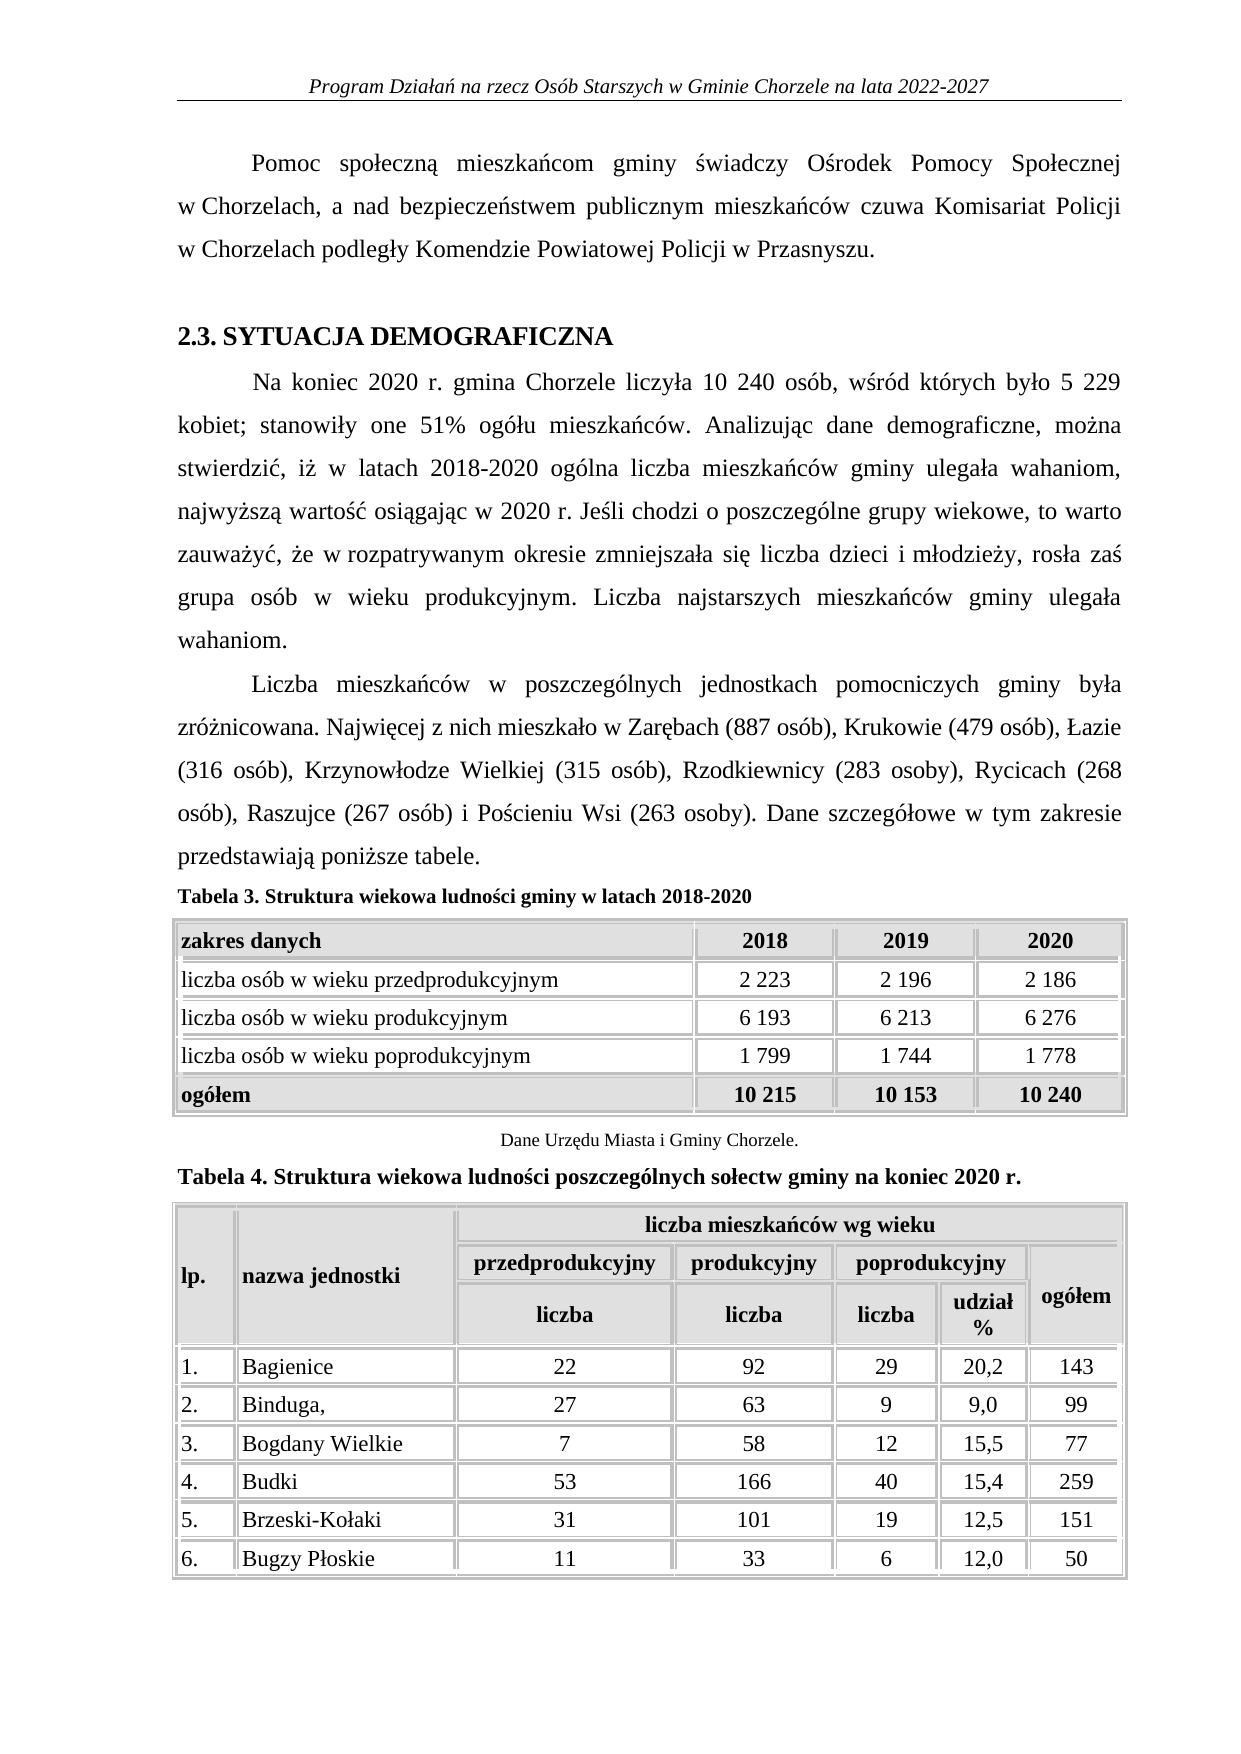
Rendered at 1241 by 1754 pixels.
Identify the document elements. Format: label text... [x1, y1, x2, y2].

table_cell przedprodukcyjny [459, 1247, 670, 1279]
table_cell ogółem [1028, 1240, 1124, 1343]
table_cell 53 [459, 1465, 670, 1497]
table_cell 58 [677, 1427, 831, 1459]
table_cell liczba osób w wieku poprodukcyjnym [175, 1033, 694, 1072]
table_cell 63 [677, 1388, 831, 1420]
table_cell 2 196 [838, 963, 973, 995]
table_header 2018 [695, 921, 835, 956]
text Na koniec 2020 r. gmina Chorzele liczyła 10 240 osób, wśród których było 5 229 kobiet; stanowiły one 51% ogółu mieszkańców. Analizując dane demograficzne, można stwierdzić, iż w latach 2018-2020 ogólna liczba mieszkańców gminy ulegała wahaniom, najwyższą wartość osiągając w 2020 r. Jeśli chodzi o poszczególne grupy wiekowe, to warto zauważyć, że w rozpatrywanym okresie zmniejszała się liczba dzieci i młodzieży, rosła zaś grupa osób w wieku produkcyjnym. Liczba najstarszych mieszkańców gminy ulegała wahaniom. [177, 367, 1122, 654]
table_cell 15,5 [942, 1427, 1025, 1459]
table_cell 12,5 [942, 1504, 1025, 1536]
table_cell 9 [837, 1388, 935, 1420]
text Dane Urzędu Miasta i Gminy Chorzele. [177, 1129, 1122, 1151]
table_cell 92 [677, 1350, 831, 1382]
text Tabela 4. Struktura wiekowa ludności poszczególnych sołectw gminy na koniec 2020 r. [177, 1163, 1122, 1189]
table_cell 7 [459, 1427, 670, 1459]
table_cell Bugzy Płoskie [236, 1536, 456, 1574]
table_cell 3. [175, 1420, 236, 1459]
table_cell liczba osób w wieku przedprodukcyjnym [175, 956, 694, 995]
table_cell liczba [837, 1285, 935, 1343]
table_cell 12 [837, 1427, 935, 1459]
table_cell 40 [837, 1465, 935, 1497]
table_cell 10 240 [976, 1072, 1124, 1110]
table_cell 33 [674, 1536, 834, 1574]
table_cell 19 [837, 1504, 935, 1536]
table_cell Brzeski-Kołaki [239, 1504, 453, 1536]
table_cell 22 [459, 1350, 670, 1382]
table_cell 10 215 [695, 1072, 835, 1110]
table_cell produkcyjny [677, 1247, 831, 1279]
table_header 2020 [976, 924, 1121, 956]
table_cell 6 193 [698, 1001, 832, 1033]
table_cell 101 [677, 1504, 831, 1536]
table_cell 1 744 [838, 1040, 973, 1072]
table_cell 99 [1028, 1382, 1124, 1420]
table_header lp. [178, 1208, 236, 1343]
table_cell 9,0 [942, 1388, 1025, 1420]
table_cell 50 [1028, 1536, 1124, 1574]
table_cell 20,2 [942, 1350, 1025, 1382]
table_cell 10 153 [835, 1072, 976, 1110]
table_cell 2 186 [976, 956, 1124, 995]
table_header zakres danych [175, 921, 694, 956]
table_cell 1. [175, 1344, 236, 1382]
subtitle 2.3. SYTUACJA DEMOGRAFICZNA [177, 320, 1122, 351]
text Liczba mieszkańców w poszczególnych jednostkach pomocniczych gminy była zróżnicowana. Najwięcej z nich mieszkało w Zarębach (887 osób), Krukowie (479 osób), Łazie (316 osób), Krzynowłodze Wielkiej (315 osób), Rzodkiewnicy (283 osoby), Rycicach (268 osób), Raszujce (267 osób) i Pościeniu Wsi (263 osoby). Dane szczegółowe w tym zakresie przedstawiają poniższe tabele. [177, 669, 1122, 870]
table_cell Binduga, [239, 1388, 453, 1420]
table_cell liczba [677, 1285, 831, 1343]
table_cell 143 [1028, 1344, 1124, 1382]
table_cell 1 799 [698, 1040, 832, 1072]
table_cell 31 [459, 1504, 670, 1536]
text Tabela 3. Struktura wiekowa ludności gminy w latach 2018-2020 [177, 884, 1122, 908]
table_cell 15,4 [942, 1465, 1025, 1497]
table_header 2019 [835, 921, 976, 956]
table_cell 11 [456, 1536, 673, 1574]
table_cell 12,0 [938, 1536, 1028, 1574]
table_cell poprodukcyjny [837, 1247, 1025, 1279]
table_cell liczba osób w wieku produkcyjnym [175, 995, 694, 1033]
table_cell 6 [834, 1536, 938, 1574]
table_cell 166 [677, 1465, 831, 1497]
table_cell 1 778 [976, 1033, 1124, 1072]
table_header liczba mieszkańców wg wieku [456, 1203, 1124, 1240]
table_cell 27 [459, 1388, 670, 1420]
table_cell ogółem [175, 1072, 694, 1110]
table_cell 4. [175, 1459, 236, 1497]
table_header nazwa jednostki [236, 1203, 456, 1343]
table_cell Bagienice [239, 1350, 453, 1382]
table_cell 6 276 [976, 995, 1124, 1033]
text Pomoc społeczną mieszkańcom gminy świadczy Ośrodek Pomocy Społecznej w Chorzelach, a nad bezpieczeństwem publicznym mieszkańców czuwa Komisariat Policji w Chorzelach podległy Komendzie Powiatowej Policji w Przasnyszu. [177, 148, 1122, 263]
table_cell 2. [175, 1382, 236, 1420]
table_cell 77 [1028, 1420, 1124, 1459]
table_cell 6. [175, 1536, 236, 1574]
table_cell liczba [459, 1285, 670, 1343]
table_cell 2 223 [698, 963, 832, 995]
table_cell Bogdany Wielkie [239, 1427, 453, 1459]
table_cell 29 [837, 1350, 935, 1382]
table_cell 5. [175, 1497, 236, 1536]
table_cell 151 [1028, 1497, 1124, 1536]
table_cell 259 [1028, 1459, 1124, 1497]
table_cell 6 213 [838, 1001, 973, 1033]
table_cell Budki [239, 1465, 453, 1497]
table_cell udział % [942, 1285, 1025, 1343]
